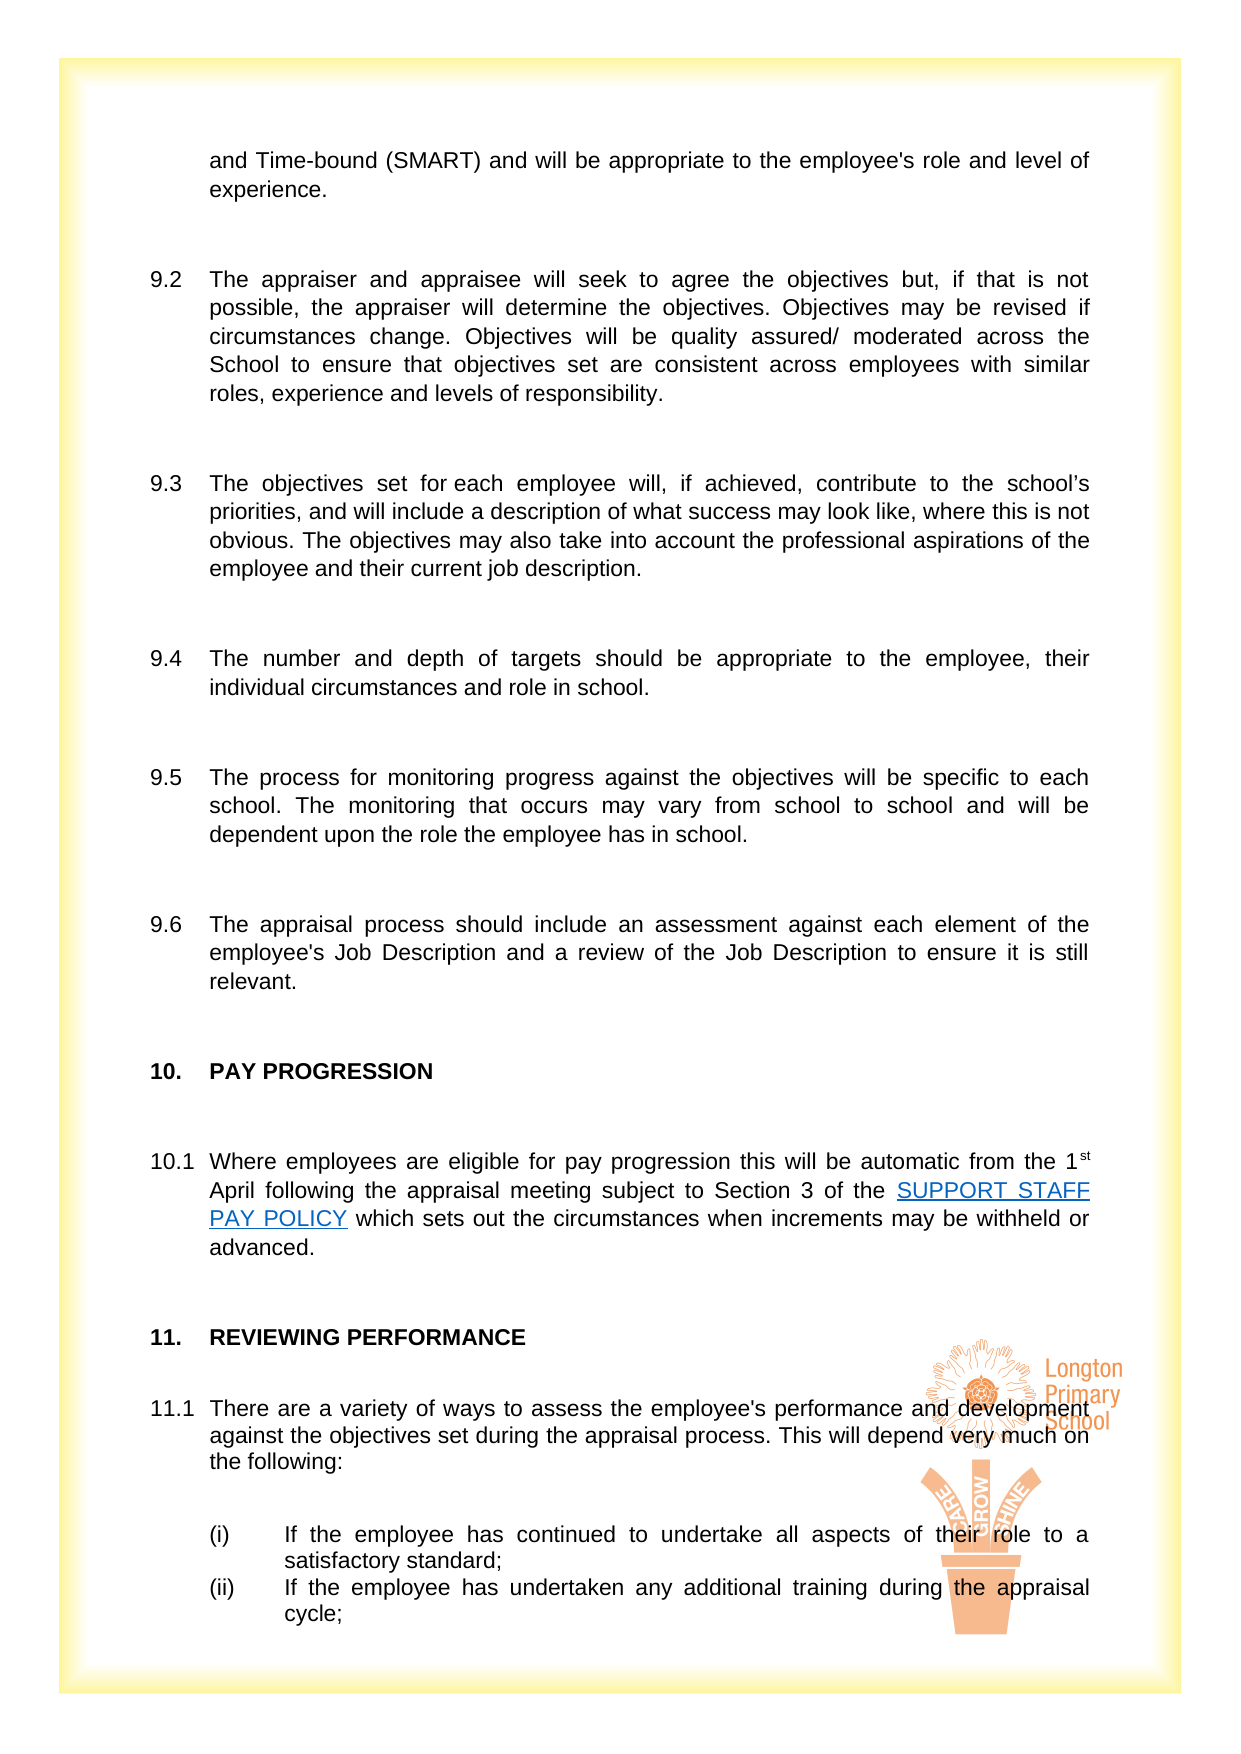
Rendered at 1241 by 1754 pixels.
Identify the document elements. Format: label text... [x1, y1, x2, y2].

text 10. PAY PROGRESSION [150, 1058, 1090, 1084]
text 10.1 Where employees are eligible for pay progression this will be automatic from the 1st April following the appraisal meeting subject to Section 3 of the SUPPORT STAFF PAY POLICY which sets out the circumstances when increments may be withheld or advanced. [150, 1148, 1090, 1260]
list There are a variety of ways to assess the employee's performance and development against the objectives set during the appraisal process. This will depend very much on the following: [150, 1395, 1090, 1474]
text 9.5 The process for monitoring progress against the objectives will be specific to each school. The monitoring that occurs may vary from school to school and will be dependent upon the role the employee has in school. [150, 764, 1090, 847]
list If the employee has undertaken any additional training during the appraisal cycle; [209, 1574, 1090, 1627]
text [150, 147, 1090, 202]
text 9.6 The appraisal process should include an assessment against each element of the employee's Job Description and a review of the Job Description to ensure it is still relevant. [150, 911, 1090, 994]
picture [0, 0, 1239, 1752]
list REVIEWING PERFORMANCE [150, 1324, 1090, 1350]
text 9.3 The objectives set for each employee will, if achieved, contribute to the school’s priorities, and will include a description of what success may look like, where this is not obvious. The objectives may also take into account the professional aspirations of the employee and their current job description. [150, 470, 1090, 581]
text 9.2 The appraiser and appraisee will seek to agree the objectives but, if that is not possible, the appraiser will determine the objectives. Objectives may be revised if circumstances change. Objectives will be quality assured/ moderated across the School to ensure that objectives set are consistent across employees with similar roles, experience and levels of responsibility. [150, 266, 1090, 406]
list If the employee has continued to undertake all aspects of their role to a satisfactory standard; [209, 1521, 1090, 1574]
text 9.4 The number and depth of targets should be appropriate to the employee, their individual circumstances and role in school. [150, 645, 1090, 700]
